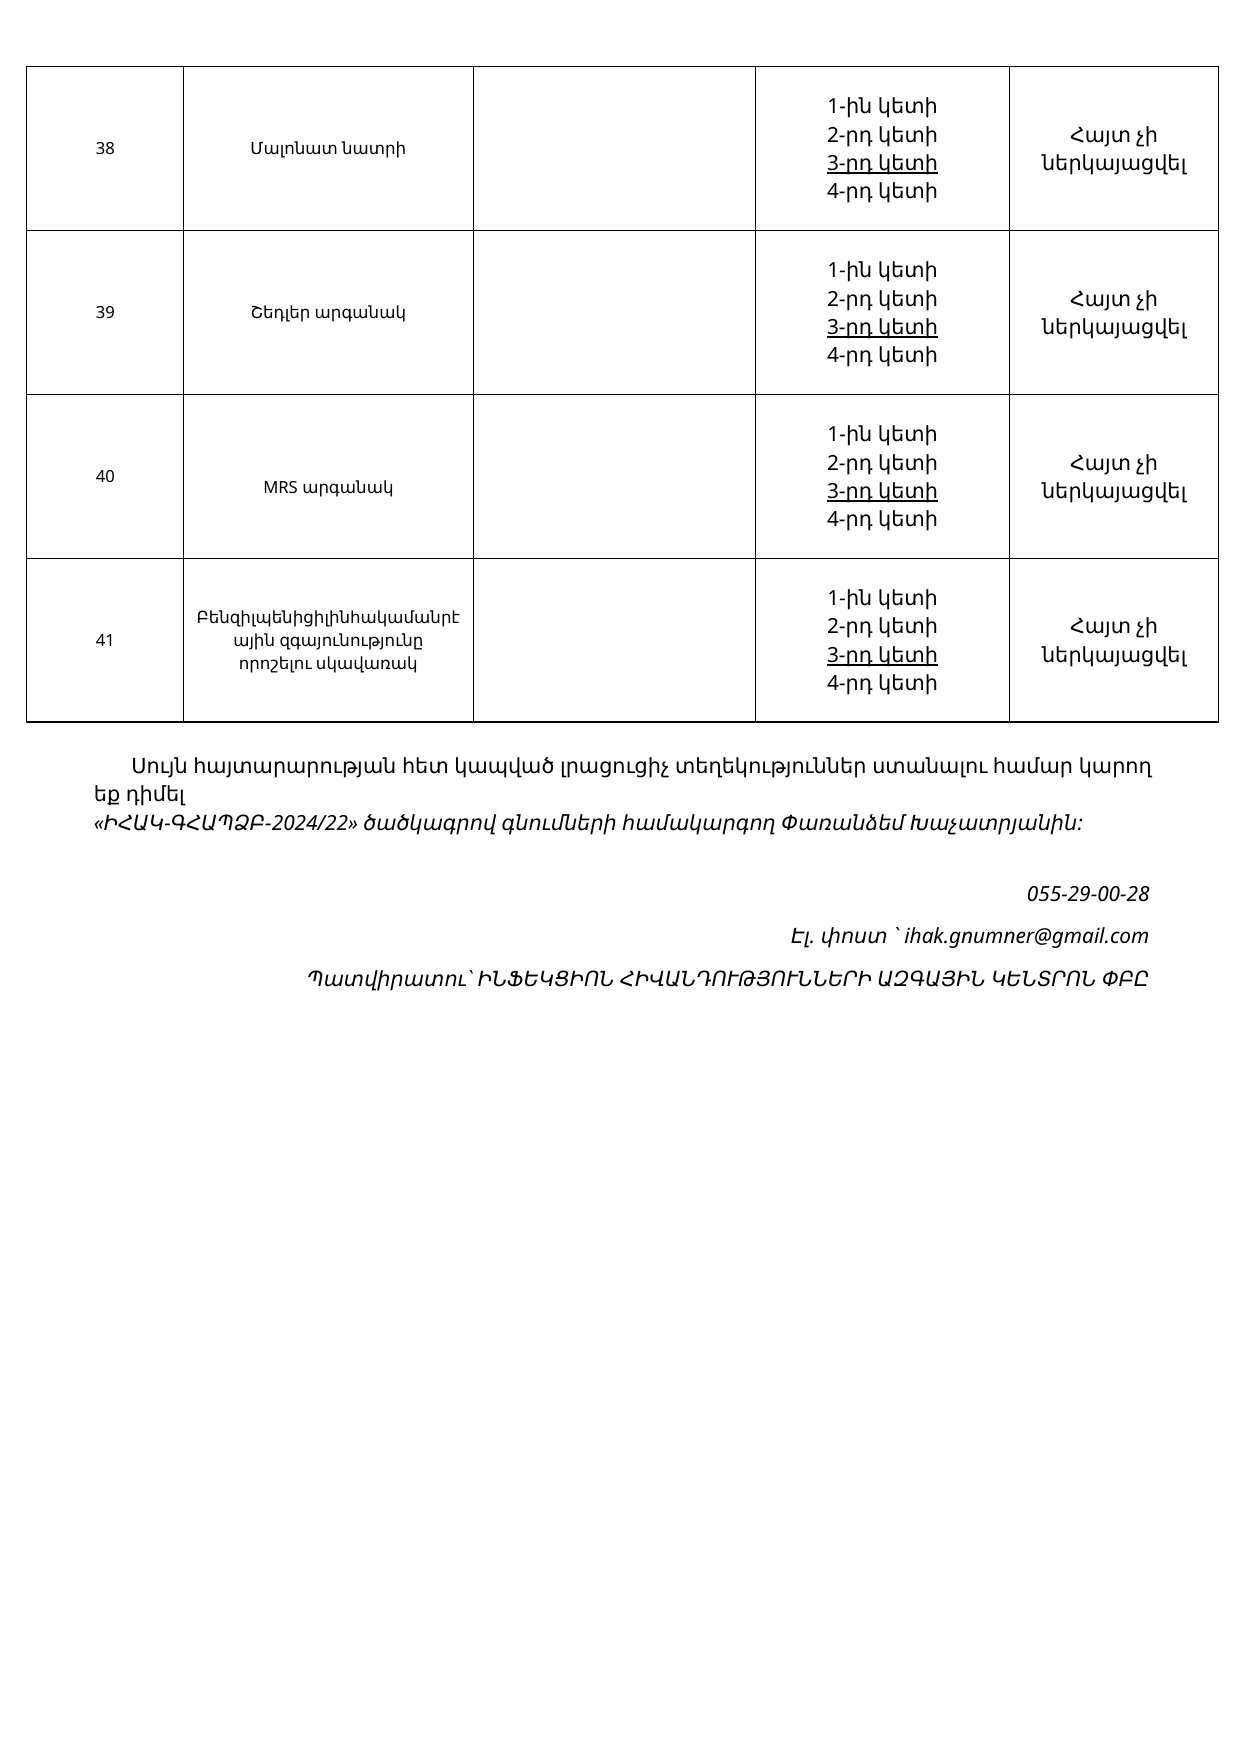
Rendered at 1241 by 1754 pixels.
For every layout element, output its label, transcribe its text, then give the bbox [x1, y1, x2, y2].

table_cell 39 [27, 231, 183, 393]
table_cell [474, 559, 755, 721]
table_cell [474, 395, 755, 557]
table_cell 41 [27, 559, 183, 721]
table_cell MRS արգանակ [184, 395, 473, 557]
table_cell 40 [27, 395, 183, 557]
table_cell Հայտ չի ներկայացվել [1010, 231, 1218, 393]
text Էլ. փոստ ` ihak.gnumner@gmail.com [94, 921, 1152, 950]
text 055-29-00-28 [94, 879, 1152, 907]
table_cell 1-ին կետի 2-րդ կետի 3-րդ կետի 4-րդ կետի [756, 231, 1009, 393]
table_cell Մալոնատ նատրի [184, 67, 473, 229]
text Պատվիրատու` ԻՆՖԵԿՑԻՈՆ ՀԻՎԱՆԴՈՒԹՅՈՒՆՆԵՐԻ ԱԶԳԱՅԻՆ ԿԵՆՏՐՈՆ ՓԲԸ [94, 964, 1152, 992]
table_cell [756, 67, 1009, 229]
table_cell 1-ին կետի 2-րդ կետի 3-րդ կետի 4-րդ կետի [756, 559, 1009, 721]
table_cell Բենզիլպենիցիլինհակամանրէային զգայունությունը որոշելու սկավառակ [184, 559, 473, 721]
table_cell 38 [27, 67, 183, 229]
table_cell Հայտ չի ներկայացվել [1010, 67, 1218, 229]
table_cell Հայտ չի ներկայացվել [1010, 395, 1218, 557]
text «ԻՀԱԿ-ԳՀԱՊՁԲ-2024/22» ծածկագրով գնումների համակարգող Փառանձեմ Խաչատրյանին: [94, 808, 1152, 836]
text Սույն հայտարարության հետ կապված լրացուցիչ տեղեկություններ ստանալու համար կարող եք դիմել [94, 751, 1152, 808]
table_cell 1-ին կետի 2-րդ կետի 3-րդ կետի 4-րդ կետի [756, 395, 1009, 557]
table_cell Հայտ չի ներկայացվել [1010, 559, 1218, 721]
table_cell [474, 67, 755, 229]
table_cell [474, 231, 755, 393]
table_cell Շեդլեր արգանակ [184, 231, 473, 393]
